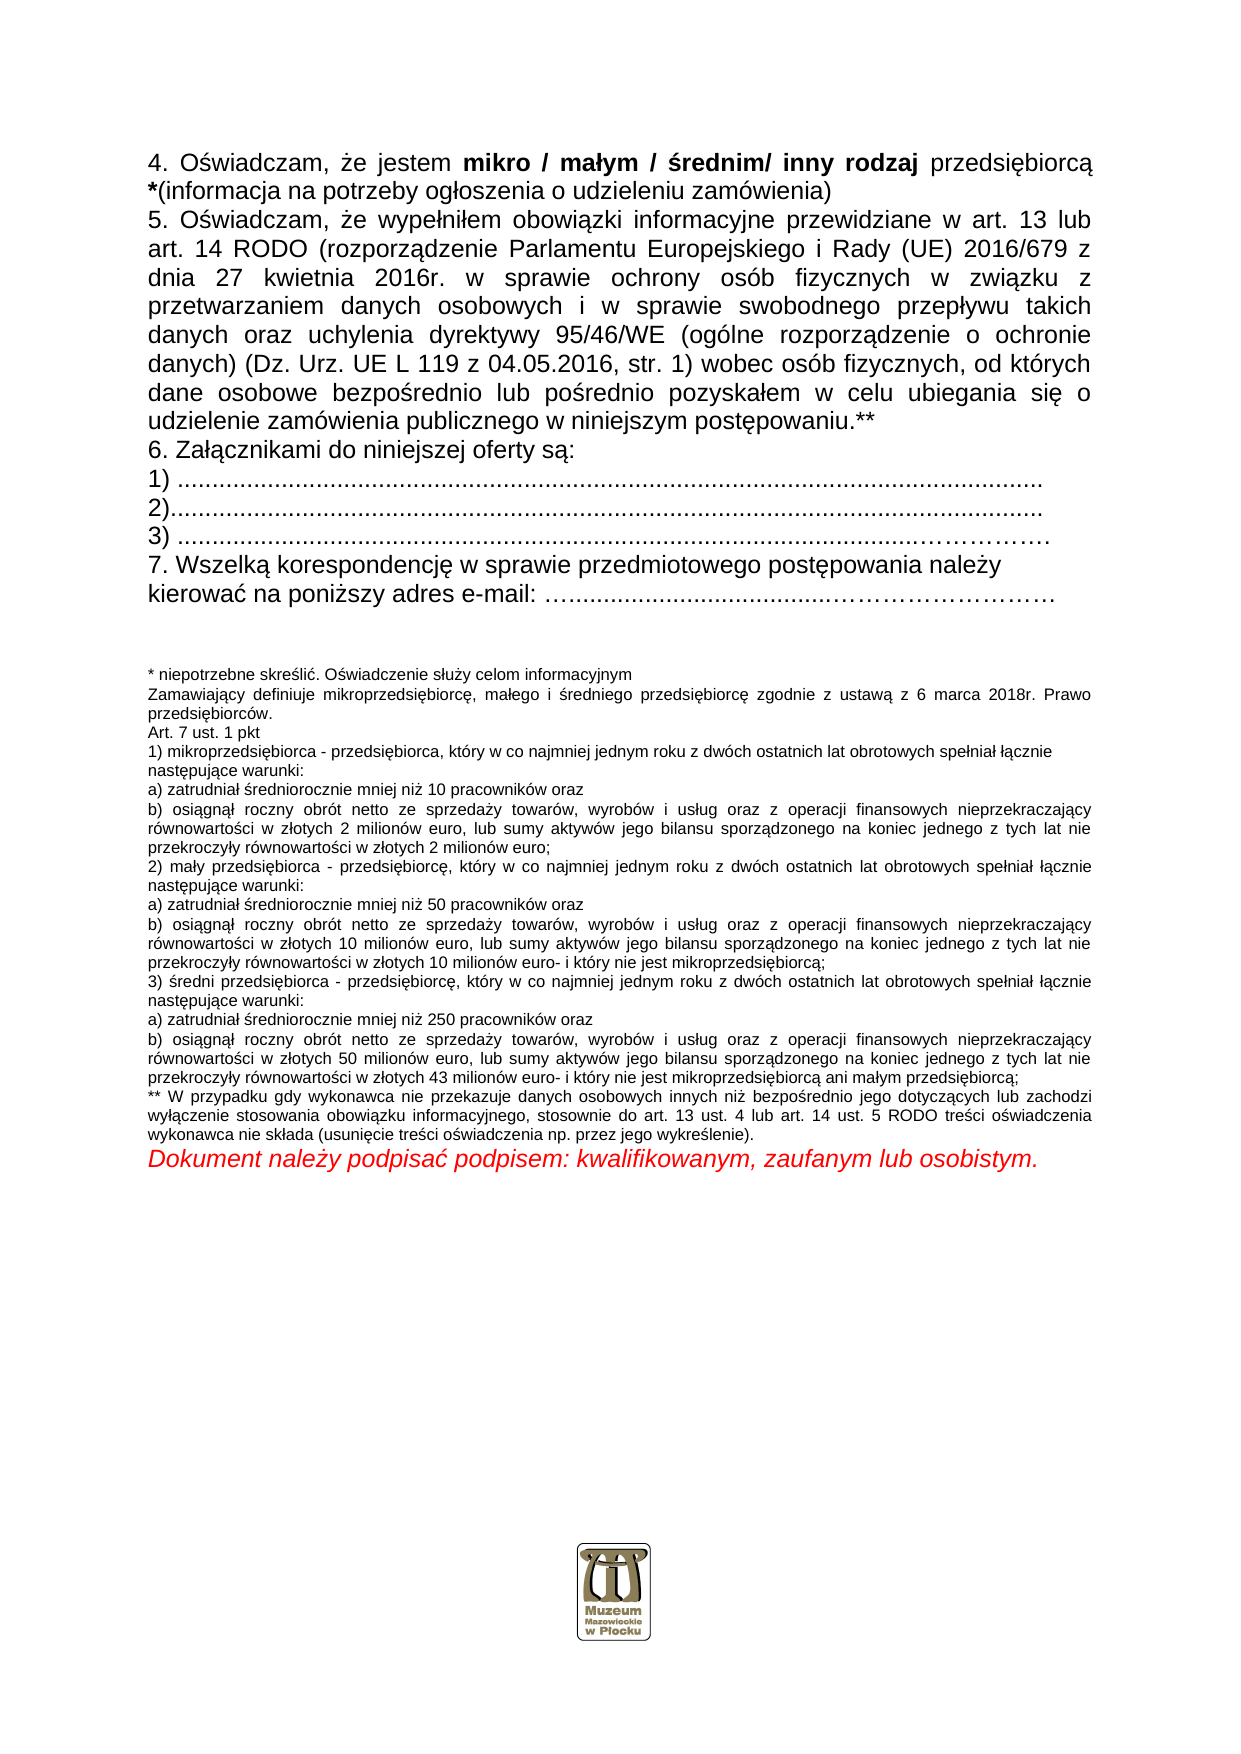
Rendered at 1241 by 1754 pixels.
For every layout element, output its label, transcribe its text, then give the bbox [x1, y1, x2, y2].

text 6. Załącznikami do niniejszej oferty są: [148, 435, 1093, 464]
text następujące warunki: [148, 761, 1093, 780]
text 2).............................................................................................................................. [148, 493, 1093, 521]
text 3) średni przedsiębiorca - przedsiębiorcę, który w co najmniej jednym roku z dwóch ostatnich lat obrotowych spełniał łącznie następujące warunki: [148, 972, 1093, 1010]
picture [0, 1462, 1225, 1721]
text 1) ............................................................................................................................. [148, 464, 1093, 493]
text a) zatrudniał średniorocznie mniej niż 250 pracowników oraz [148, 1010, 1093, 1029]
text Dokument należy podpisać podpisem: kwalifikowanym, zaufanym lub osobistym. [148, 1144, 1093, 1173]
text a) zatrudniał średniorocznie mniej niż 50 pracowników oraz [148, 895, 1093, 914]
text b) osiągnął roczny obrót netto ze sprzedaży towarów, wyrobów i usług oraz z operacji finansowych nieprzekraczający równowartości w złotych 2 milionów euro, lub sumy aktywów jego bilansu sporządzonego na koniec jednego z tych lat nie przekroczyły równowartości w złotych 2 milionów euro; [148, 799, 1093, 857]
text 7. Wszelką korespondencję w sprawie przedmiotowego postępowania należy kierować na poniższy adres e-mail: …......................................……………………… [148, 550, 1093, 608]
text Art. 7 ust. 1 pkt [148, 723, 1093, 742]
text 1) mikroprzedsiębiorca - przedsiębiorca, który w co najmniej jednym roku z dwóch ostatnich lat obrotowych spełniał łącznie [148, 742, 1093, 761]
text ** W przypadku gdy wykonawca nie przekazuje danych osobowych innych niż bezpośrednio jego dotyczących lub zachodzi wyłączenie stosowania obowiązku informacyjnego, stosownie do art. 13 ust. 4 lub art. 14 ust. 5 RODO treści oświadczenia wykonawca nie składa (usunięcie treści oświadczenia np. przez jego wykreślenie). [148, 1087, 1093, 1144]
text b) osiągnął roczny obrót netto ze sprzedaży towarów, wyrobów i usług oraz z operacji finansowych nieprzekraczający równowartości w złotych 50 milionów euro, lub sumy aktywów jego bilansu sporządzonego na koniec jednego z tych lat nie przekroczyły równowartości w złotych 43 milionów euro- i który nie jest mikroprzedsiębiorcą ani małym przedsiębiorcą; [148, 1029, 1093, 1087]
text b) osiągnął roczny obrót netto ze sprzedaży towarów, wyrobów i usług oraz z operacji finansowych nieprzekraczający równowartości w złotych 10 milionów euro, lub sumy aktywów jego bilansu sporządzonego na koniec jednego z tych lat nie przekroczyły równowartości w złotych 10 milionów euro- i który nie jest mikroprzedsiębiorcą; [148, 914, 1093, 972]
text Zamawiający definiuje mikroprzedsiębiorcę, małego i średniego przedsiębiorcę zgodnie z ustawą z 6 marca 2018r. Prawo przedsiębiorców. [148, 684, 1093, 723]
text 4. Oświadczam, że jestem mikro / małym / średnim/ inny rodzaj przedsiębiorcą *(informacja na potrzeby ogłoszenia o udzieleniu zamówienia) [148, 148, 1093, 205]
text a) zatrudniał średniorocznie mniej niż 10 pracowników oraz [148, 780, 1093, 799]
text * niepotrzebne skreślić. Oświadczenie służy celom informacyjnym [148, 665, 1093, 684]
text 3) ...........................................................................................................……………. [148, 521, 1093, 550]
text 2) mały przedsiębiorca - przedsiębiorcę, który w co najmniej jednym roku z dwóch ostatnich lat obrotowych spełniał łącznie następujące warunki: [148, 857, 1093, 895]
text 5. Oświadczam, że wypełniłem obowiązki informacyjne przewidziane w art. 13 lub art. 14 RODO (rozporządzenie Parlamentu Europejskiego i Rady (UE) 2016/679 z dnia 27 kwietnia 2016r. w sprawie ochrony osób fizycznych w związku z przetwarzaniem danych osobowych i w sprawie swobodnego przepływu takich danych oraz uchylenia dyrektywy 95/46/WE (ogólne rozporządzenie o ochronie danych) (Dz. Urz. UE L 119 z 04.05.2016, str. 1) wobec osób fizycznych, od których dane osobowe bezpośrednio lub pośrednio pozyskałem w celu ubiegania się o udzielenie zamówienia publicznego w niniejszym postępowaniu.** [148, 205, 1093, 435]
